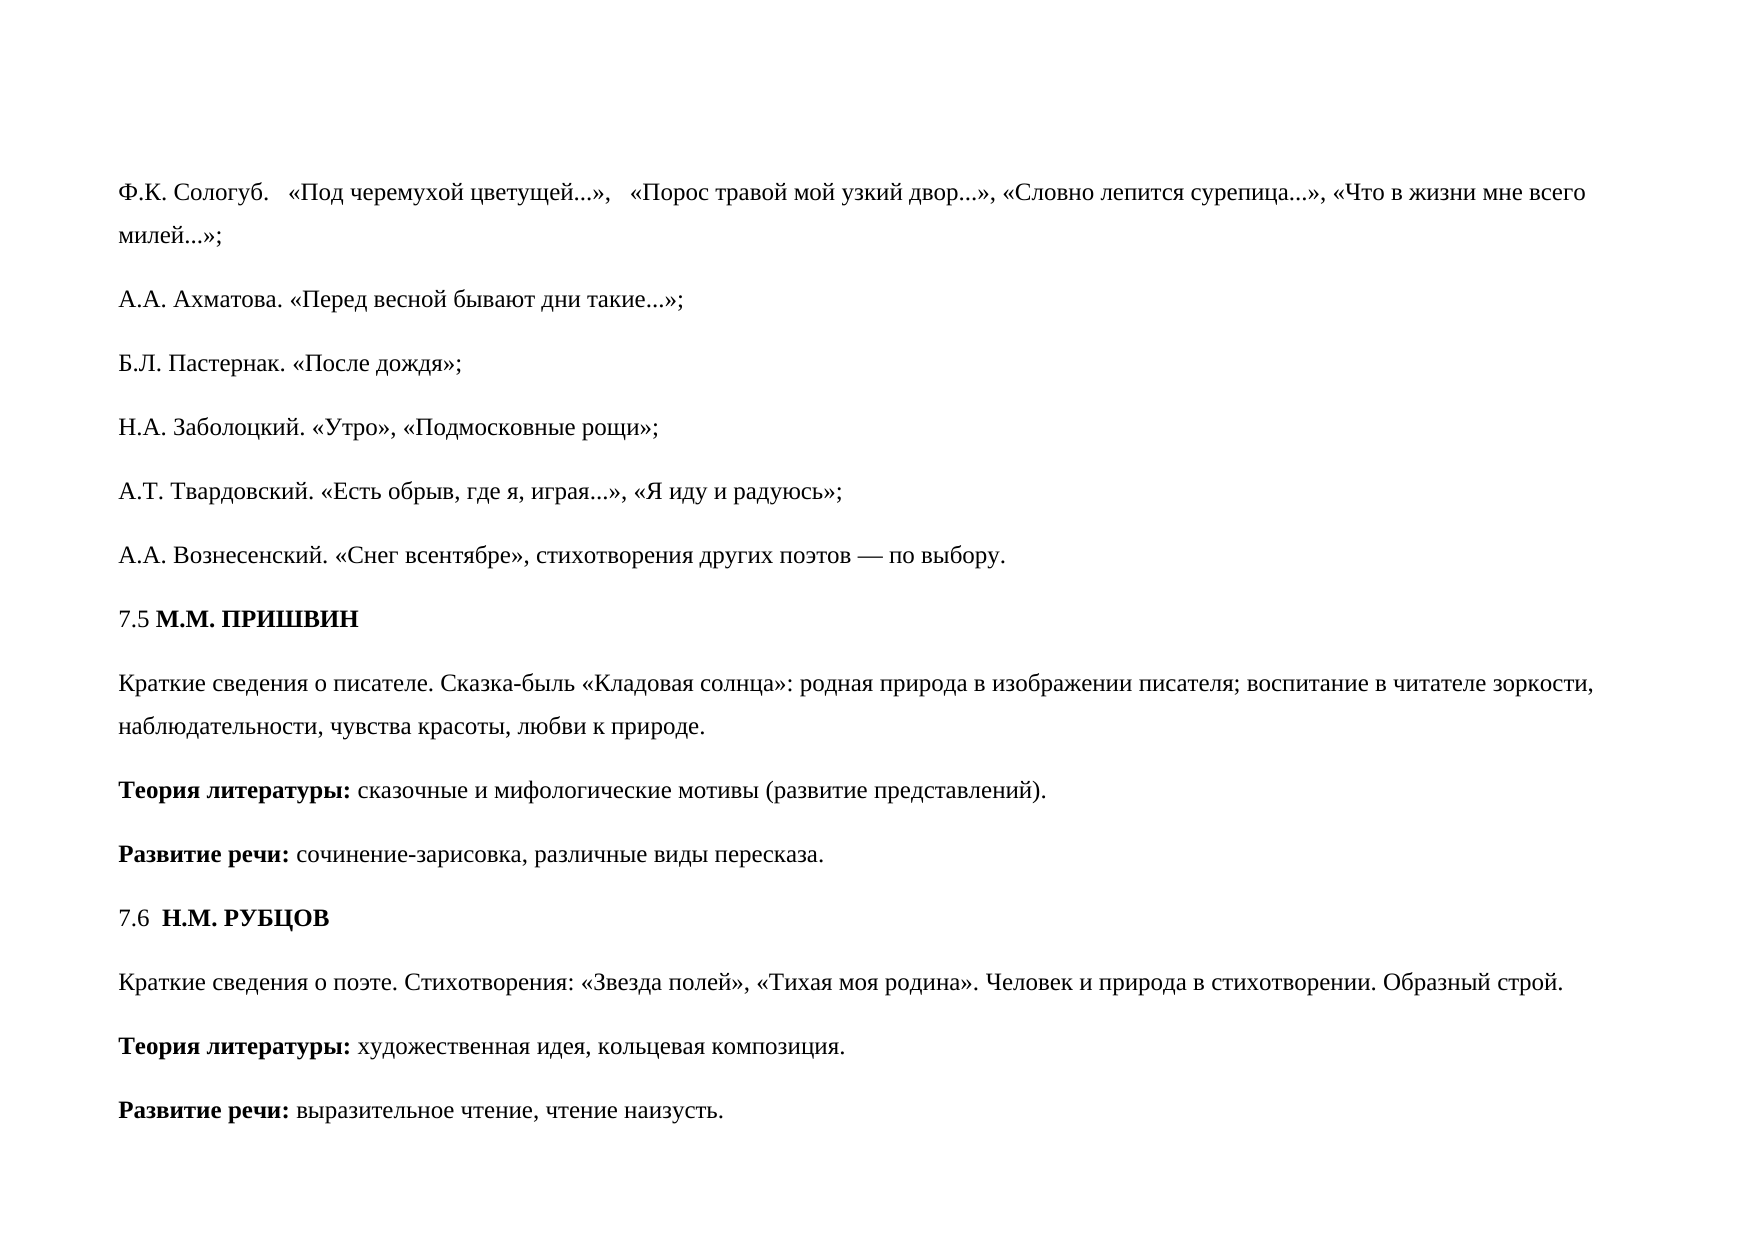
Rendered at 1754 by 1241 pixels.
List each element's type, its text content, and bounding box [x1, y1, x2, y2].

text А.А. Ахматова. «Перед весной бывают дни такие...»; [118, 284, 1636, 313]
text 7.5 М.М. ПРИШВИН [118, 604, 1636, 633]
text Теория литературы: сказочные и мифологические мотивы (развитие представлений). [118, 775, 1636, 804]
text Б.Л. Пастернак. «После дождя»; [118, 348, 1636, 377]
text Ф.К. Сологуб. «Под черемухой цветущей...», «Порос травой мой узкий двор...», «Словно лепится сурепица...», «Что в жизни мне всего милей...»; [118, 177, 1636, 249]
text Краткие сведения о поэте. Стихотворения: «Звезда полей», «Тихая моя родина». Человек и природа в стихотворении. Образный строй. [118, 967, 1636, 996]
text 7.6 Н.М. РУБЦОВ [118, 903, 1636, 932]
text Теория литературы: художественная идея, кольцевая композиция. [118, 1031, 1636, 1060]
text Н.А. Заболоцкий. «Утро», «Подмосковные рощи»; [118, 412, 1636, 441]
text А.Т. Твардовский. «Есть обрыв, где я, играя...», «Я иду и радуюсь»; [118, 476, 1636, 505]
text Развитие речи: сочинение-зарисовка, различные виды пересказа. [118, 839, 1636, 868]
text Развитие речи: выразительное чтение, чтение наизусть. [118, 1095, 1636, 1124]
text Краткие сведения о писателе. Сказка-быль «Кладовая солнца»: родная природа в изображении писателя; воспитание в читателе зоркости, наблюдательности, чувства красоты, любви к природе. [118, 668, 1636, 740]
text А.А. Вознесенский. «Снег всентябре», стихотворения других поэтов — по выбору. [118, 540, 1636, 569]
